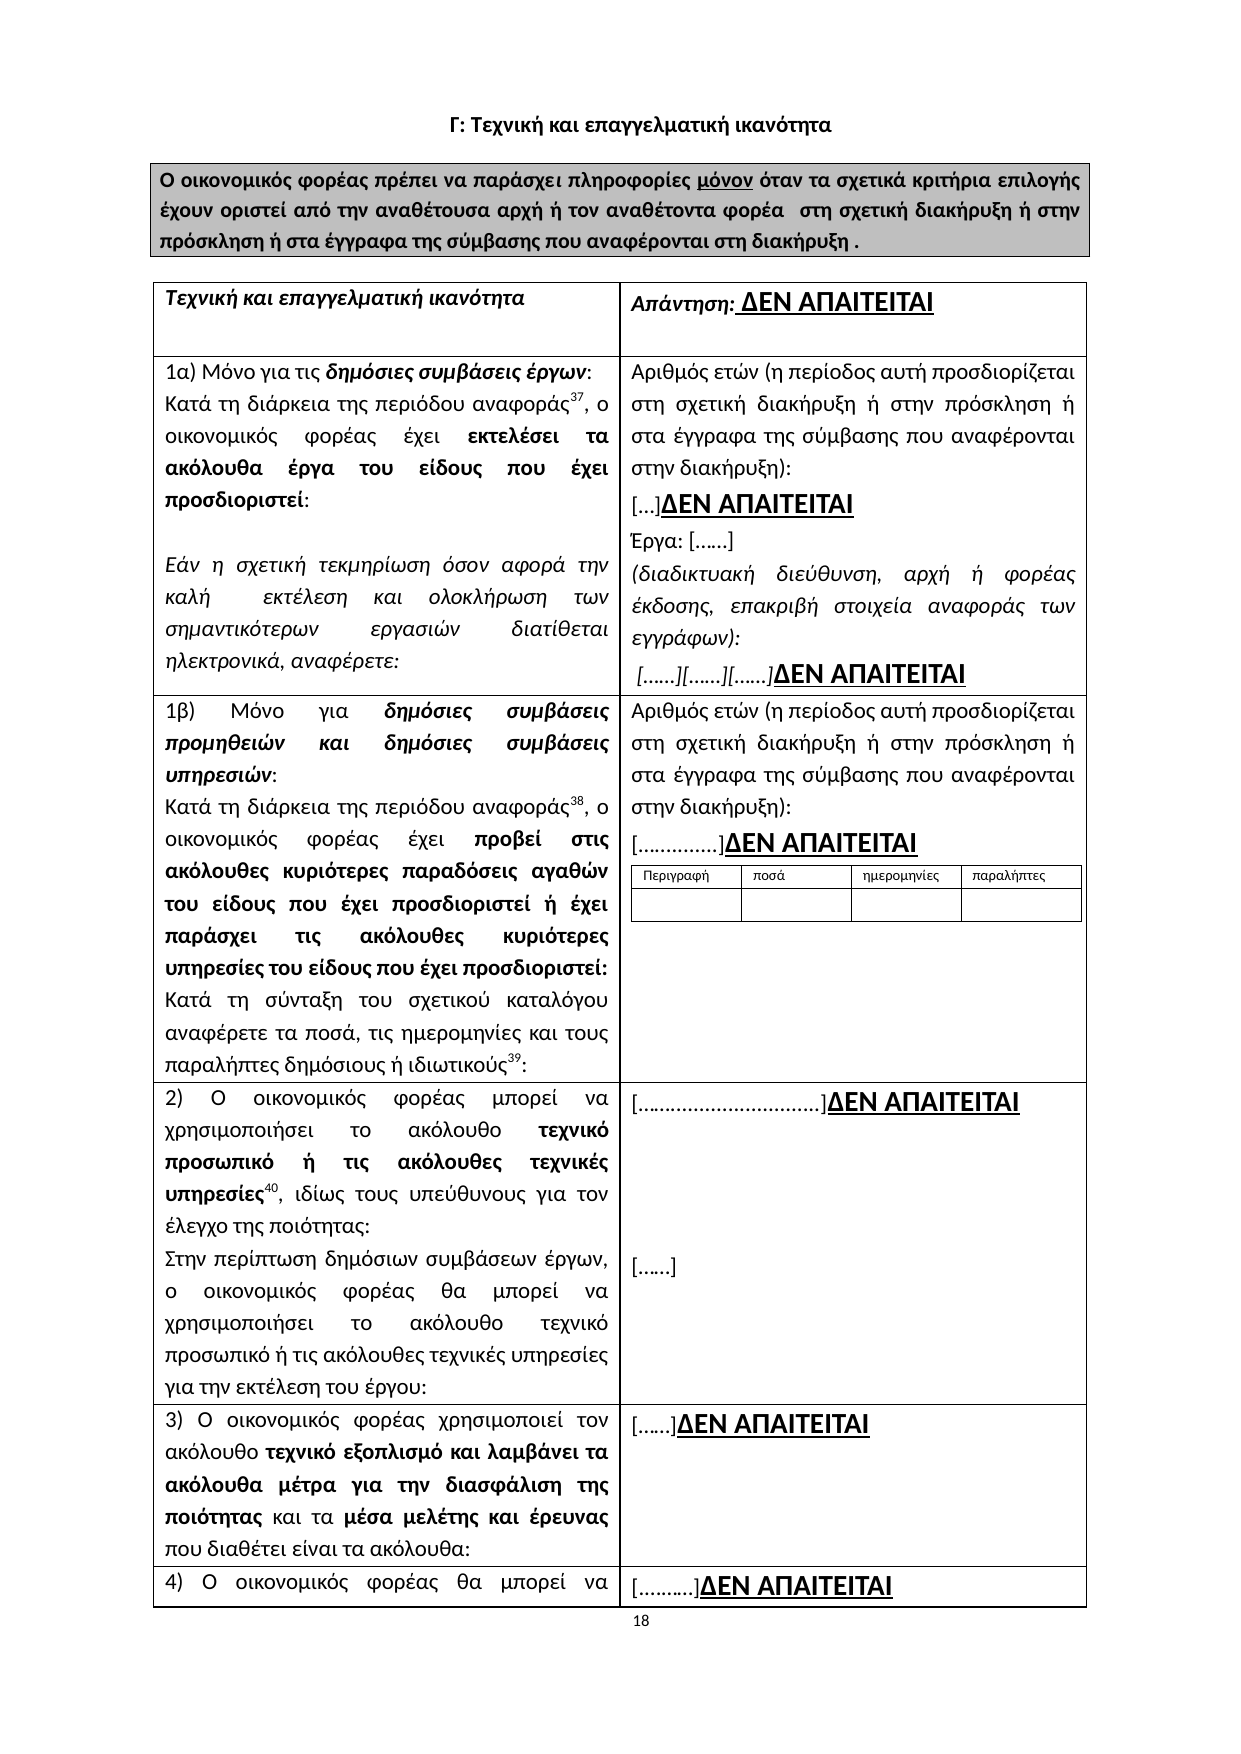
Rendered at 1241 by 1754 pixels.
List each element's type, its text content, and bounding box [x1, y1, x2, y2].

text Ο οικονομικός φορέας πρέπει να παράσχει πληροφορίες μόνον όταν τα σχετικά κριτήρια επιλογής έχουν οριστεί από την αναθέτουσα αρχή ή τον αναθέτοντα φορέα στη σχετική διακήρυξη ή στην πρόσκληση ή στα έγγραφα της σύμβασης που αναφέρονται στη διακήρυξη . [151, 164, 1089, 256]
table_cell [……]ΔΕΝ ΑΠΑΙΤΕΙΤΑΙ [621, 1405, 1086, 1566]
table_cell [……..........................]ΔΕΝ ΑΠΑΙΤΕΙΤΑΙ [……] [621, 1083, 1086, 1404]
text Γ: Τεχνική και επαγγελματική ικανότητα [159, 110, 1081, 138]
table_cell 1β) Μόνο για δημόσιες συμβάσεις προμηθειών και δημόσιες συμβάσεις υπηρεσιών: Κατά τη διάρκεια της περιόδου αναφοράς, ο οικονομικός φορέας έχει προβεί στις ακόλουθες κυριότερες παραδόσεις αγαθών του είδους που έχει προσδιοριστεί ή έχει παράσχει τις ακόλουθες κυριότερες υπηρεσίες του είδους που έχει προσδιοριστεί: Κατά τη σύνταξη του σχετικού καταλόγου αναφέρετε τα ποσά, τις ημερομηνίες και τους παραλήπτες δημόσιους ή ιδιωτικούς: [154, 696, 619, 1082]
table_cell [621, 1567, 1086, 1606]
table_cell 3) Ο οικονομικός φορέας χρησιμοποιεί τον ακόλουθο τεχνικό εξοπλισμό και λαμβάνει τα ακόλουθα μέτρα για την διασφάλιση της ποιότητας και τα μέσα μελέτης και έρευνας που διαθέτει είναι τα ακόλουθα: [154, 1405, 619, 1566]
table_header Απάντηση: ΔΕΝ ΑΠΑΙΤΕΙΤΑΙ [621, 283, 1086, 356]
table_header Τεχνική και επαγγελματική ικανότητα [154, 283, 619, 356]
table_cell Αριθμός ετών (η περίοδος αυτή προσδιορίζεται στη σχετική διακήρυξη ή στην πρόσκληση ή στα έγγραφα της σύμβασης που αναφέρονται στην διακήρυξη): […]ΔΕΝ ΑΠΑΙΤΕΙΤΑΙ Έργα: [……] (διαδικτυακή διεύθυνση, αρχή ή φορέας έκδοσης, επακριβή στοιχεία αναφοράς των εγγράφων): [……][……][……]ΔΕΝ ΑΠΑΙΤΕΙΤΑΙ [621, 357, 1086, 695]
table_cell 1α) Μόνο για τις δημόσιες συμβάσεις έργων: Κατά τη διάρκεια της περιόδου αναφοράς, ο οικονομικός φορέας έχει εκτελέσει τα ακόλουθα έργα του είδους που έχει προσδιοριστεί: Εάν η σχετική τεκμηρίωση όσον αφορά την καλή εκτέλεση και ολοκλήρωση των σημαντικότερων εργασιών διατίθεται ηλεκτρονικά, αναφέρετε: [154, 357, 619, 695]
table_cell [154, 1567, 619, 1606]
table_cell 2) Ο οικονομικός φορέας μπορεί να χρησιμοποιήσει το ακόλουθο τεχνικό προσωπικό ή τις ακόλουθες τεχνικές υπηρεσίες, ιδίως τους υπεύθυνους για τον έλεγχο της ποιότητας: Στην περίπτωση δημόσιων συμβάσεων έργων, ο οικονομικός φορέας θα μπορεί να χρησιμοποιήσει το ακόλουθο τεχνικό προσωπικό ή τις ακόλουθες τεχνικές υπηρεσίες για την εκτέλεση του έργου: [154, 1083, 619, 1404]
table_cell Αριθμός ετών (η περίοδος αυτή προσδιορίζεται στη σχετική διακήρυξη ή στην πρόσκληση ή στα έγγραφα της σύμβασης που αναφέρονται στην διακήρυξη): […...........]ΔΕΝ ΑΠΑΙΤΕΙΤΑΙ [621, 696, 1086, 1082]
